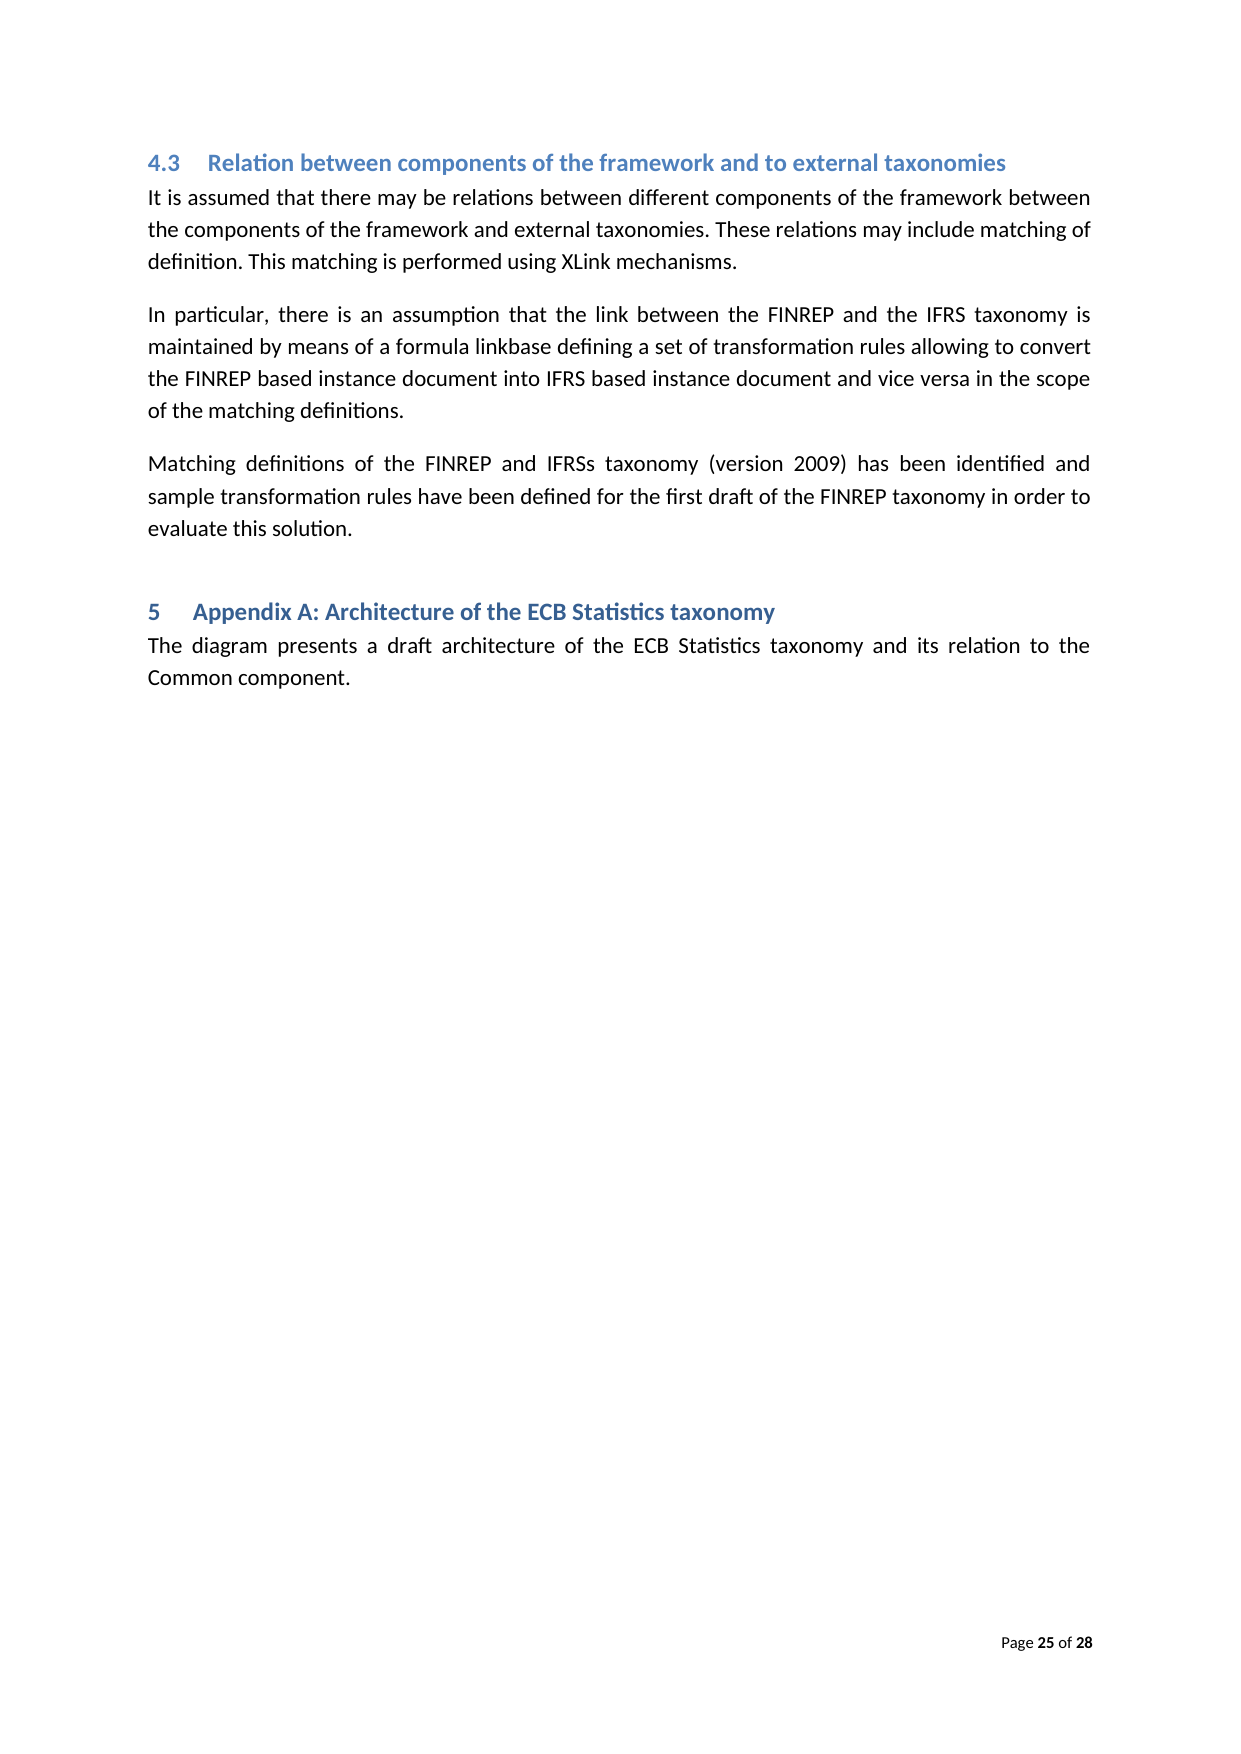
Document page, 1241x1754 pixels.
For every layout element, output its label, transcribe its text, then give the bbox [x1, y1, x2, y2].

subtitle Appendix A: Architecture of the ECB Statistics taxonomy [148, 596, 1093, 627]
text Matching definitions of the FINREP and IFRSs taxonomy (version 2009) has been identified and sample transformation rules have been defined for the first draft of the FINREP taxonomy in order to evaluate this solution. [148, 449, 1093, 542]
text In particular, there is an assumption that the link between the FINREP and the IFRS taxonomy is maintained by means of a formula linkbase defining a set of transformation rules allowing to convert the FINREP based instance document into IFRS based instance document and vice versa in the scope of the matching definitions. [148, 300, 1093, 424]
text The diagram presents a draft architecture of the ECB Statistics taxonomy and its relation to the Common component. [148, 631, 1093, 691]
subtitle Relation between components of the framework and to external taxonomies [148, 148, 1093, 178]
text It is assumed that there may be relations between different components of the framework between the components of the framework and external taxonomies. These relations may include matching of definition. This matching is performed using XLink mechanisms. [148, 183, 1093, 275]
